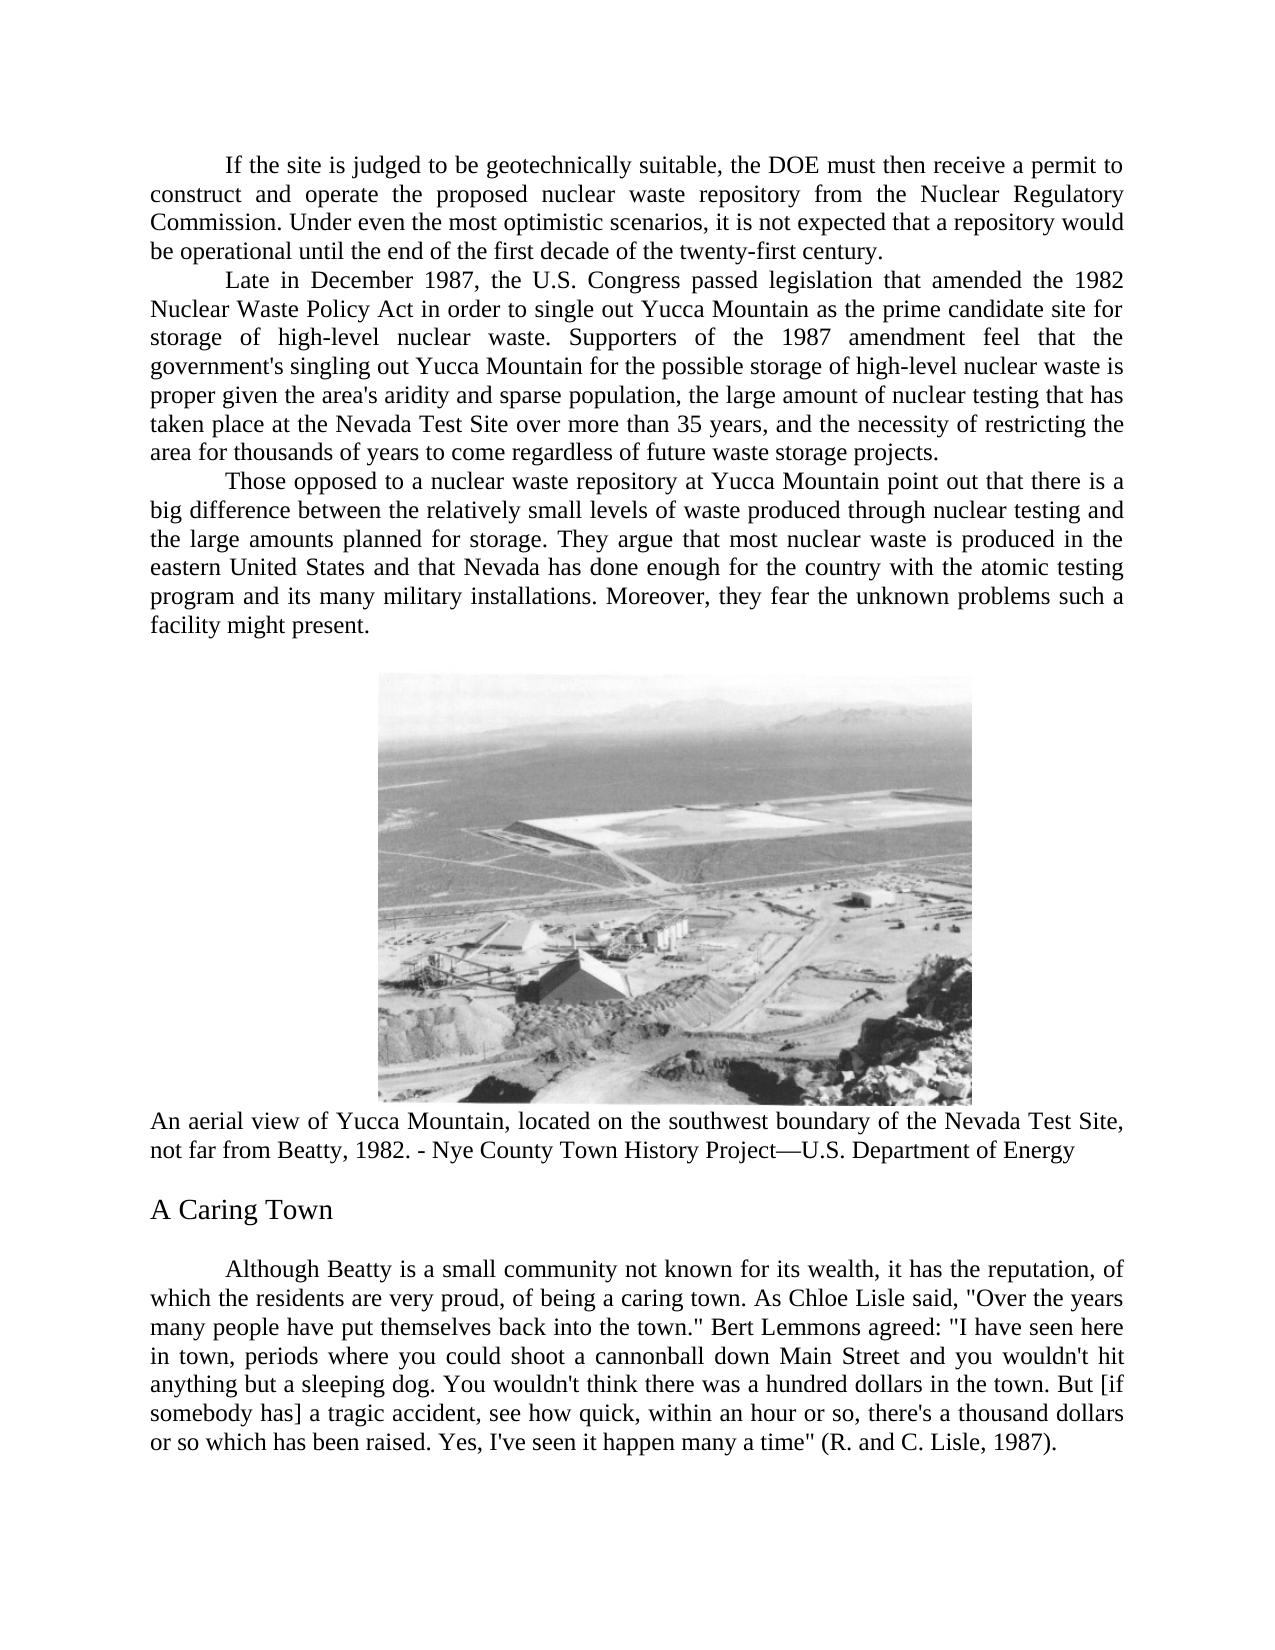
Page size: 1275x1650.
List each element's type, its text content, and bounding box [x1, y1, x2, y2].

text Those opposed to a nuclear waste repository at Yucca Mountain point out that there is a big difference between the relatively small levels of waste produced through nuclear testing and the large amounts planned for storage. They argue that most nuclear waste is produced in the eastern United States and that Nevada has done enough for the country with the atomic testing program and its many military installations. Moreover, they fear the unknown problems such a facility might present. [150, 466, 1125, 639]
text An aerial view of Yucca Mountain, located on the southwest boundary of the Nevada Test Site, not far from Beatty, 1982. - Nye County Town History Project—U.S. Department of Energy [150, 1106, 1125, 1163]
text Late in December 1987, the U.S. Congress passed legislation that amended the 1982 Nuclear Waste Policy Act in order to single out Yucca Mountain as the prime candidate site for storage of high-level nuclear waste. Supporters of the 1987 amendment feel that the government's singling out Yucca Mountain for the possible storage of high-level nuclear waste is proper given the area's aridity and sparse population, the large amount of nuclear testing that has taken place at the Nevada Test Site over more than 35 years, and the necessity of restricting the area for thousands of years to come regardless of future waste storage projects. [150, 265, 1125, 466]
text A Caring Town [150, 1192, 1125, 1226]
picture [378, 667, 972, 1106]
text If the site is judged to be geotechnically suitable, the DOE must then receive a permit to construct and operate the proposed nuclear waste repository from the Nuclear Regulatory Commission. Under even the most optimistic scenarios, it is not expected that a repository would be operational until the end of the first decade of the twenty-first century. [150, 150, 1125, 265]
text Although Beatty is a small community not known for its wealth, it has the reputation, of which the residents are very proud, of being a caring town. As Chloe Lisle said, "Over the years many people have put themselves back into the town." Bert Lemmons agreed: "I have seen here in town, periods where you could shoot a cannonball down Main Street and you wouldn't hit anything but a sleeping dog. You wouldn't think there was a hundred dollars in the town. But [if somebody has] a tragic accident, see how quick, within an hour or so, there's a thousand dollars or so which has been raised. Yes, I've seen it happen many a time" (R. and C. Lisle, 1987). [150, 1254, 1125, 1456]
